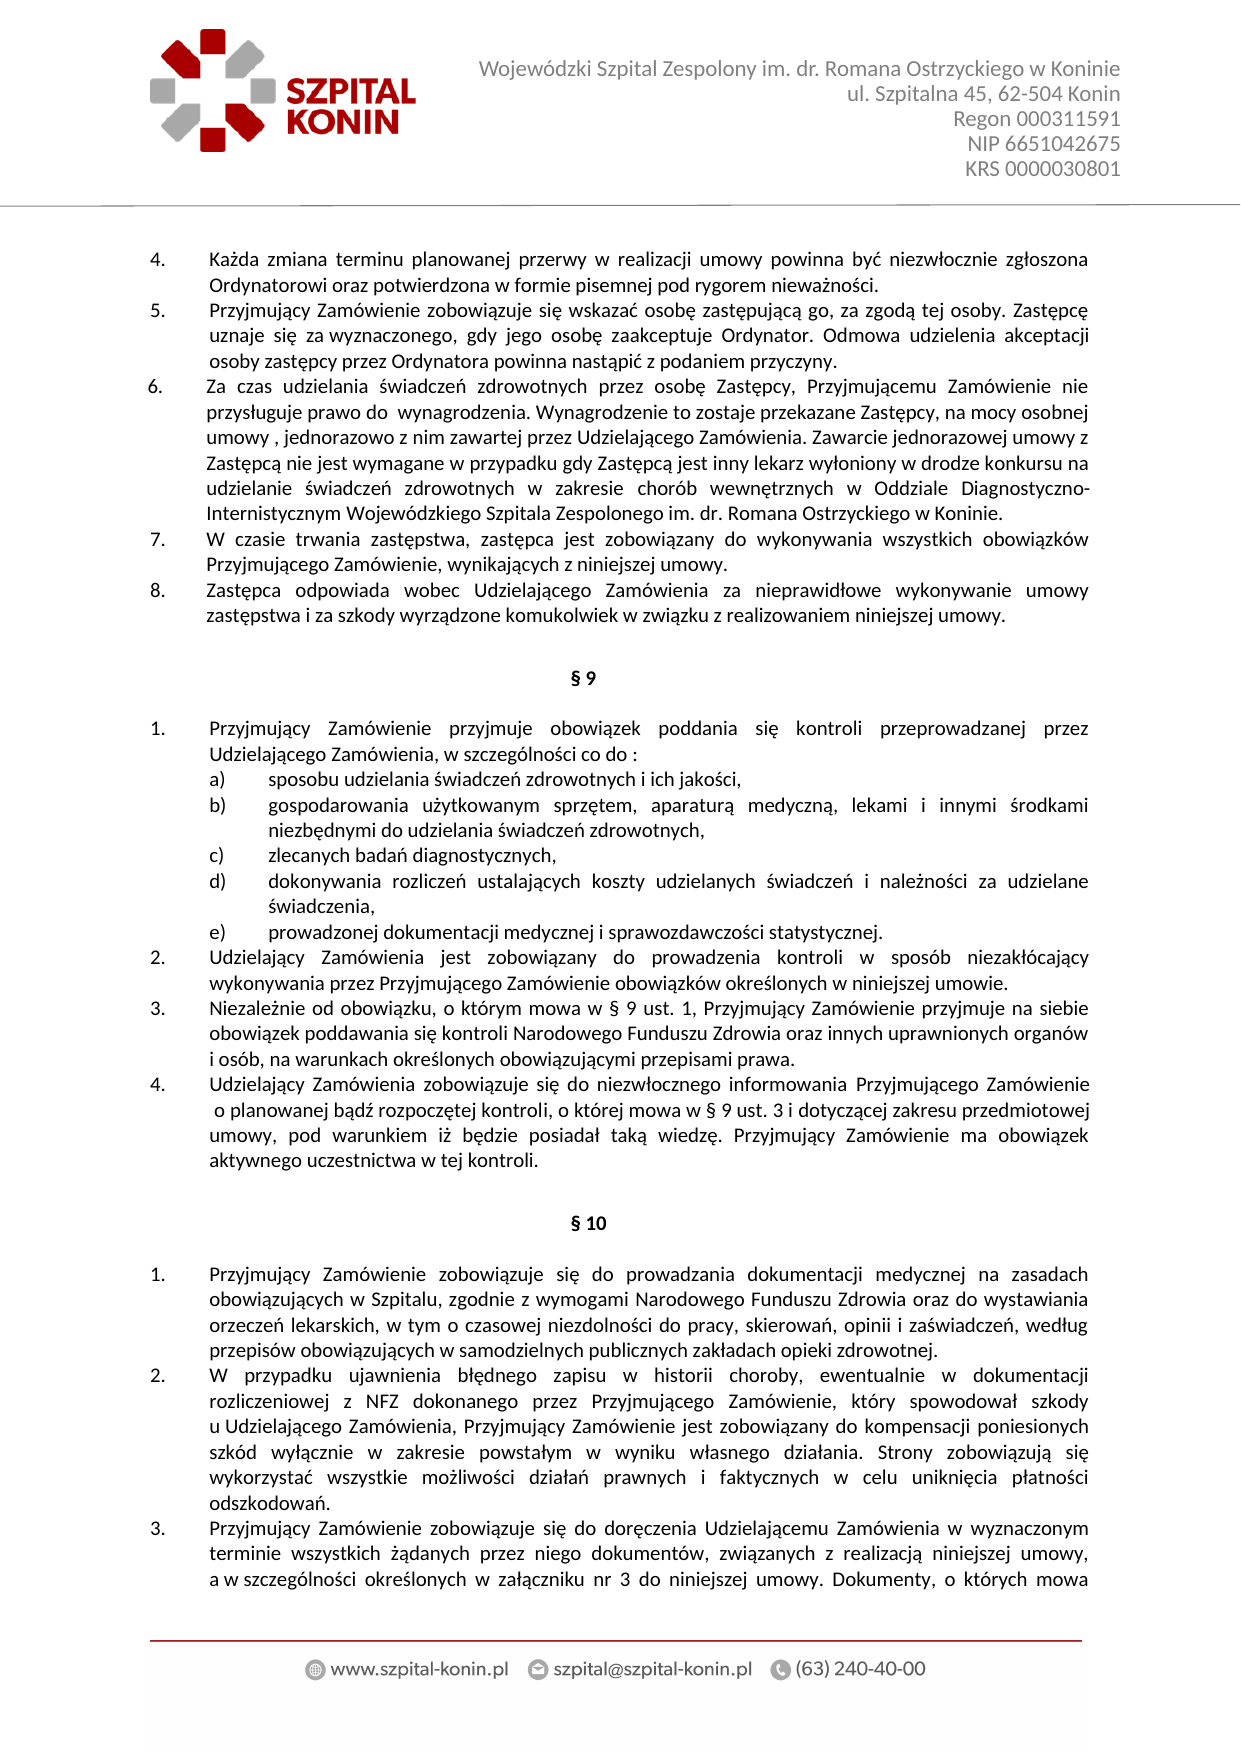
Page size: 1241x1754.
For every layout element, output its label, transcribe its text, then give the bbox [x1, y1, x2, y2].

picture [150, 1640, 1082, 1752]
list zlecanych badań diagnostycznych, [209, 843, 1090, 868]
list W przypadku ujawnienia błędnego zapisu w historii choroby, ewentualnie w dokumentacji rozliczeniowej z NFZ dokonanego przez Przyjmującego Zamówienie, który spowodował szkody u Udzielającego Zamówienia, Przyjmujący Zamówienie jest zobowiązany do kompensacji poniesionych szkód wyłącznie w zakresie powstałym w wyniku własnego działania. Strony zobowiązują się wykorzystać wszystkie możliwości działań prawnych i faktycznych w celu uniknięcia płatności odszkodowań. [150, 1363, 1090, 1515]
list 7. W czasie trwania zastępstwa, zastępca jest zobowiązany do wykonywania wszystkich obowiązków Przyjmującego Zamówienie, wynikających z niniejszej umowy. [150, 526, 1090, 577]
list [150, 1515, 1090, 1591]
text Udzielający Zamówienia jest zobowiązany do prowadzenia kontroli w sposób niezakłócający wykonywania przez Przyjmującego Zamówienie obowiązków określonych w niniejszej umowie. [150, 944, 1090, 995]
list dokonywania rozliczeń ustalających koszty udzielanych świadczeń i należności za udzielane świadczenia, [209, 868, 1090, 919]
text Niezależnie od obowiązku, o którym mowa w § 9 ust. 1, Przyjmujący Zamówienie przyjmuje na siebie obowiązek poddawania się kontroli Narodowego Funduszu Zdrowia oraz innych uprawnionych organów i osób, na warunkach określonych obowiązującymi przepisami prawa. [150, 995, 1090, 1071]
list Przyjmujący Zamówienie zobowiązuje się do prowadzania dokumentacji medycznej na zasadach obowiązujących w Szpitalu, zgodnie z wymogami Narodowego Funduszu Zdrowia oraz do wystawiania orzeczeń lekarskich, w tym o czasowej niezdolności do pracy, skierowań, opinii i zaświadczeń, według przepisów obowiązujących w samodzielnych publicznych zakładach opieki zdrowotnej. [150, 1261, 1090, 1363]
list gospodarowania użytkowanym sprzętem, aparaturą medyczną, lekami i innymi środkami niezbędnymi do udzielania świadczeń zdrowotnych, [209, 792, 1090, 843]
text Przyjmujący Zamówienie zobowiązuje się wskazać osobę zastępującą go, za zgodą tej osoby. Zastępcę uznaje się za wyznaczonego, gdy jego osobę zaakceptuje Ordynator. Odmowa udzielenia akceptacji osoby zastępcy przez Ordynatora powinna nastąpić z podaniem przyczyny. [150, 297, 1090, 373]
list 8. Zastępca odpowiada wobec Udzielającego Zamówienia za nieprawidłowe wykonywanie umowy zastępstwa i za szkody wyrządzone komukolwiek w związku z realizowaniem niniejszej umowy. [150, 577, 1090, 628]
text Każda zmiana terminu planowanej przerwy w realizacji umowy powinna być niezwłocznie zgłoszona Ordynatorowi oraz potwierdzona w formie pisemnej pod rygorem nieważności. [150, 246, 1090, 297]
list sposobu udzielania świadczeń zdrowotnych i ich jakości, [209, 766, 1090, 792]
list Przyjmujący Zamówienie przyjmuje obowiązek poddania się kontroli przeprowadzanej przez Udzielającego Zamówienia, w szczególności co do : [150, 716, 1090, 766]
list 6. Za czas udzielania świadczeń zdrowotnych przez osobę Zastępcy, Przyjmującemu Zamówienie nie przysługuje prawo do wynagrodzenia. Wynagrodzenie to zostaje przekazane Zastępcy, na mocy osobnej umowy , jednorazowo z nim zawartej przez Udzielającego Zamówienia. Zawarcie jednorazowej umowy z Zastępcą nie jest wymagane w przypadku gdy Zastępcą jest inny lekarz wyłoniony w drodze konkursu na udzielanie świadczeń zdrowotnych w zakresie chorób wewnętrznych w Oddziale Diagnostyczno-Internistycznym Wojewódzkiego Szpitala Zespolonego im. dr. Romana Ostrzyckiego w Koninie. [147, 373, 1090, 526]
list prowadzonej dokumentacji medycznej i sprawozdawczości statystycznej. [209, 919, 1090, 944]
text Udzielający Zamówienia zobowiązuje się do niezwłocznego informowania Przyjmującego Zamówienie o planowanej bądź rozpoczętej kontroli, o której mowa w § 9 ust. 3 i dotyczącej zakresu przedmiotowej umowy, pod warunkiem iż będzie posiadał taką wiedzę. Przyjmujący Zamówienie ma obowiązek aktywnego uczestnictwa w tej kontroli. [150, 1071, 1090, 1173]
